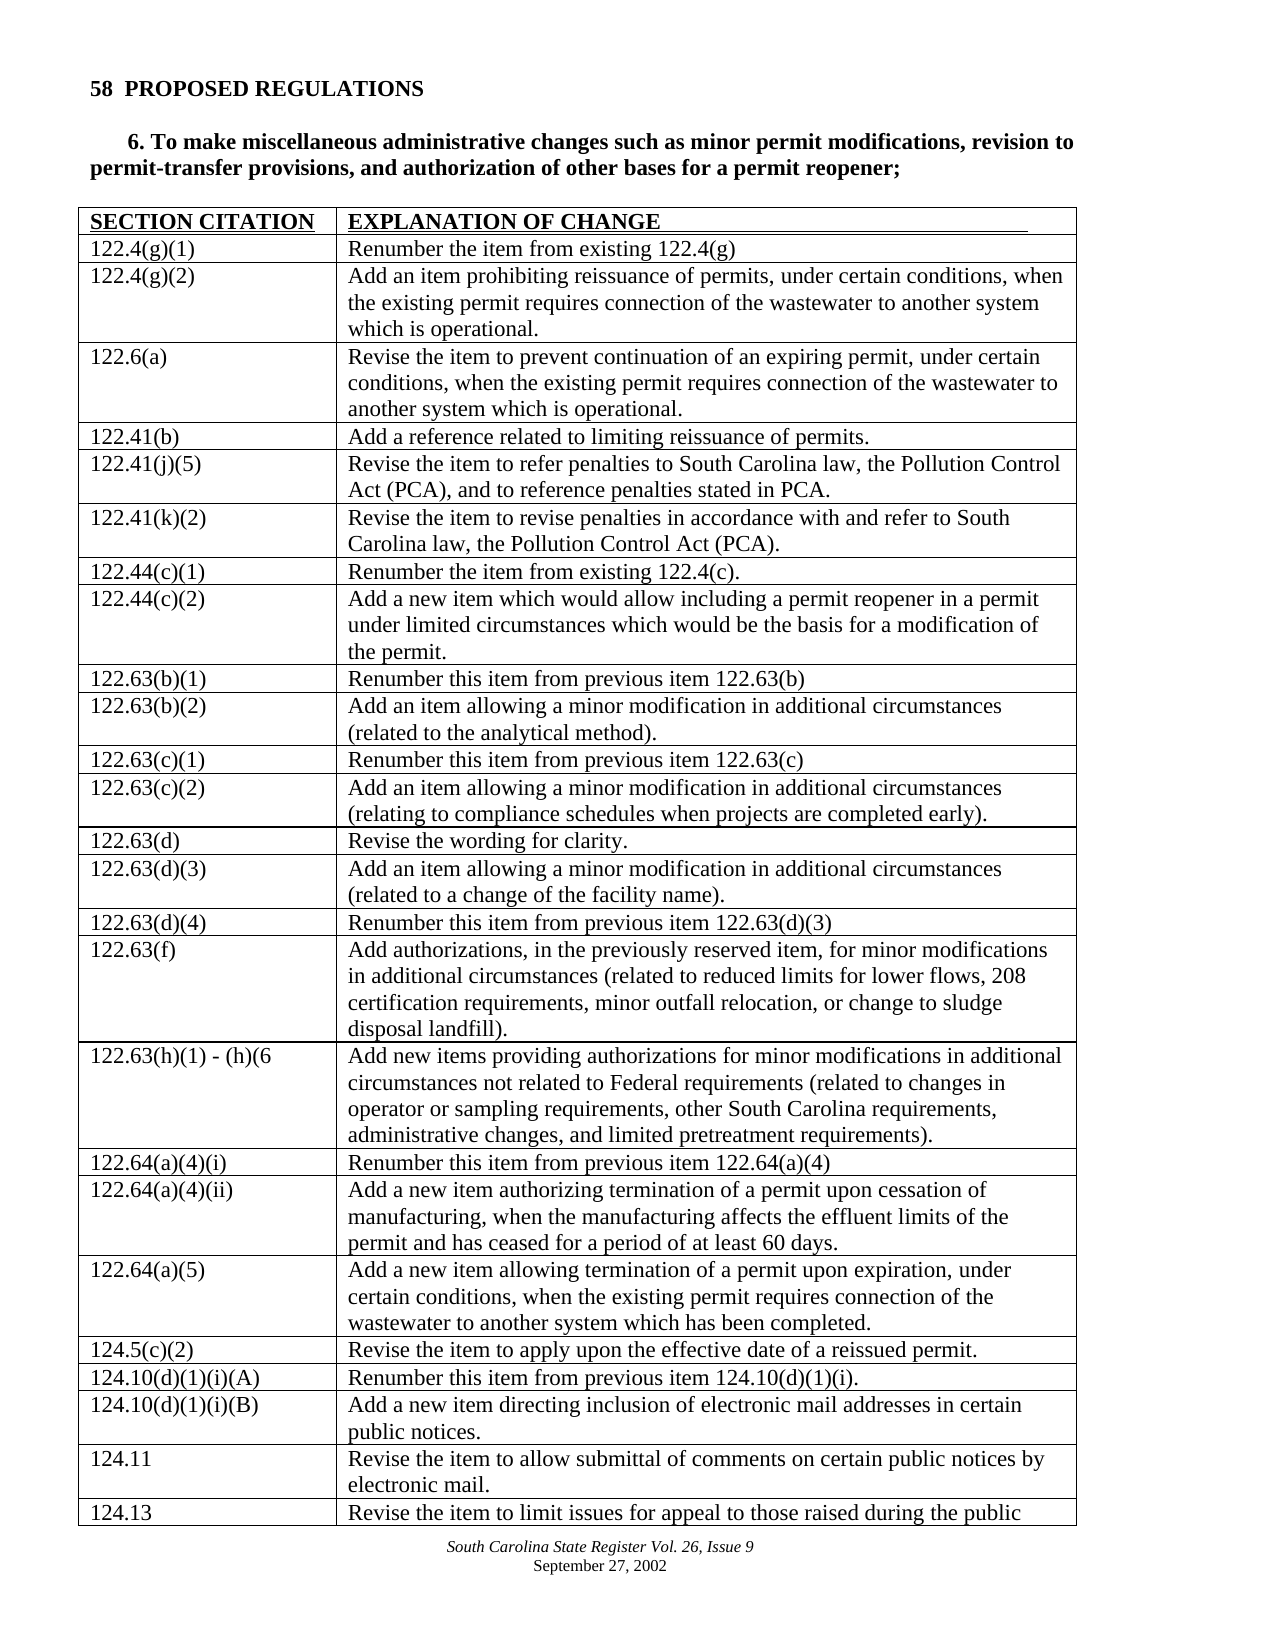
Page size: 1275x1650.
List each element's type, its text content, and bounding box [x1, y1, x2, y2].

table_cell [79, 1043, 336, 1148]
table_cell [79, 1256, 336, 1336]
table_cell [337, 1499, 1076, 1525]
text 6. To make miscellaneous administrative changes such as minor permit modifications, revision to permit-transfer provisions, and authorization of other bases for a permit reopener; [90, 128, 1110, 180]
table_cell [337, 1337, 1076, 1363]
table_cell 122.44(c)(2) [79, 585, 336, 664]
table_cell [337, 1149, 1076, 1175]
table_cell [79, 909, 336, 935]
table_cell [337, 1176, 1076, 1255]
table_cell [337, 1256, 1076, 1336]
table_cell 122.4(g)(1) [79, 235, 336, 262]
table_cell 122.41(b) [79, 423, 336, 449]
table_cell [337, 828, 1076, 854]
table_cell Add a new item which would allow including a permit reopener in a permit under limited circumstances which would be the basis for a modification of the permit. [337, 585, 1076, 664]
table_header EXPLANATION OF CHANGE [337, 208, 1076, 234]
table_cell 122.63(b)(2) [79, 693, 336, 745]
table_cell Add a reference related to limiting reissuance of permits. [337, 423, 1076, 449]
table_cell Add an item allowing a minor modification in additional circumstances (related to the analytical method). [337, 693, 1076, 745]
table_cell Renumber the item from existing 122.4(g) [337, 235, 1076, 262]
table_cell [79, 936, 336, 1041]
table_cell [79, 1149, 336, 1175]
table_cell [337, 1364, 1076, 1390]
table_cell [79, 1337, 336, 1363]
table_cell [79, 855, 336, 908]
table_cell Renumber this item from previous item 122.63(c) [337, 746, 1076, 773]
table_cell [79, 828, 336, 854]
table_cell 122.63(c)(1) [79, 746, 336, 773]
table_cell Revise the item to revise penalties in accordance with and refer to South Carolina law, the Pollution Control Act (PCA). [337, 504, 1076, 557]
table_cell Revise the item to prevent continuation of an expiring permit, under certain conditions, when the existing permit requires connection of the wastewater to another system which is operational. [337, 343, 1076, 422]
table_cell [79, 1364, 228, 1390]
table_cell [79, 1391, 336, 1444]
table_cell 122.4(g)(2) [79, 263, 336, 342]
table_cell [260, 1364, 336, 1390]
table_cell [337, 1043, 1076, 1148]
table_cell 122.44(c)(1) [79, 558, 336, 584]
table_cell Renumber the item from existing 122.4(c). [337, 558, 1076, 584]
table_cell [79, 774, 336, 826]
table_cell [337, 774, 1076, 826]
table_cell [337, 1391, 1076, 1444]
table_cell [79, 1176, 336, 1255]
table_cell Add an item prohibiting reissuance of permits, under certain conditions, when the existing permit requires connection of the wastewater to another system which is operational. [337, 263, 1076, 342]
table_cell Revise the item to refer penalties to South Carolina law, the Pollution Control Act (PCA), and to reference penalties stated in PCA. [337, 450, 1076, 503]
table_cell 122.63(b)(1) [79, 665, 336, 692]
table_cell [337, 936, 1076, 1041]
table_cell 122.41(j)(5) [79, 450, 336, 503]
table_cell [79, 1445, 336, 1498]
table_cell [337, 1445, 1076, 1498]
table_cell 122.41(k)(2) [79, 504, 336, 557]
table_cell Renumber this item from previous item 122.63(b) [337, 665, 1076, 692]
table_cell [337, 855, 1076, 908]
table_cell 122.6(a) [79, 343, 336, 422]
table_header SECTION CITATION [79, 208, 336, 234]
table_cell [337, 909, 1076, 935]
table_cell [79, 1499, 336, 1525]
